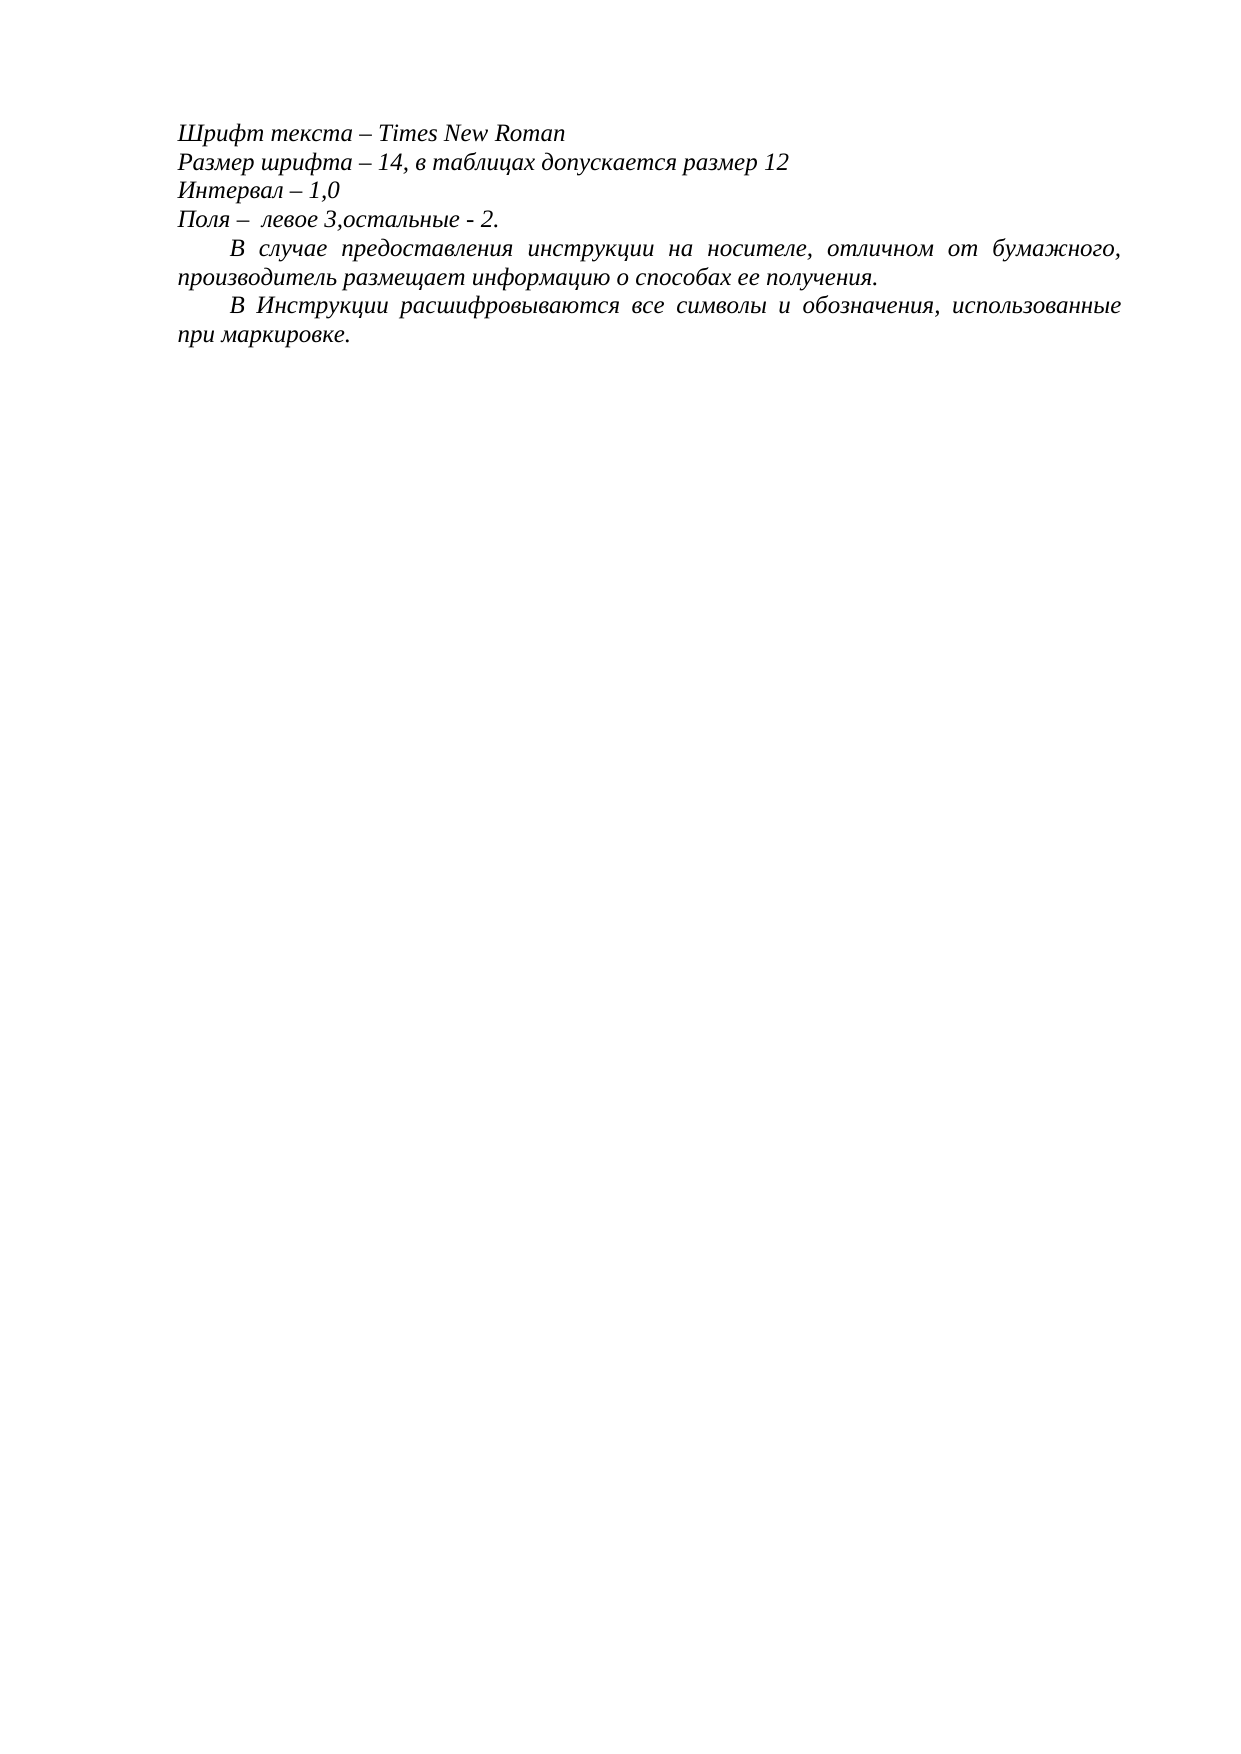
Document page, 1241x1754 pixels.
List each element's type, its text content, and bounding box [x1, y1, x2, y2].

text Поля – левое 3,остальные - 2. [177, 204, 1122, 233]
text Интервал – 1,0 [177, 176, 1122, 204]
text В случае предоставления инструкции на носителе, отличном от бумажного, производитель размещает информацию о способах ее получения. [177, 233, 1122, 291]
text Размер шрифта – 14, в таблицах допускается размер 12 [177, 147, 1122, 176]
text В Инструкции расшифровываются все символы и обозначения, использованные при маркировке. [177, 291, 1122, 348]
text Шрифт текста – Times New Roman [177, 118, 1122, 147]
